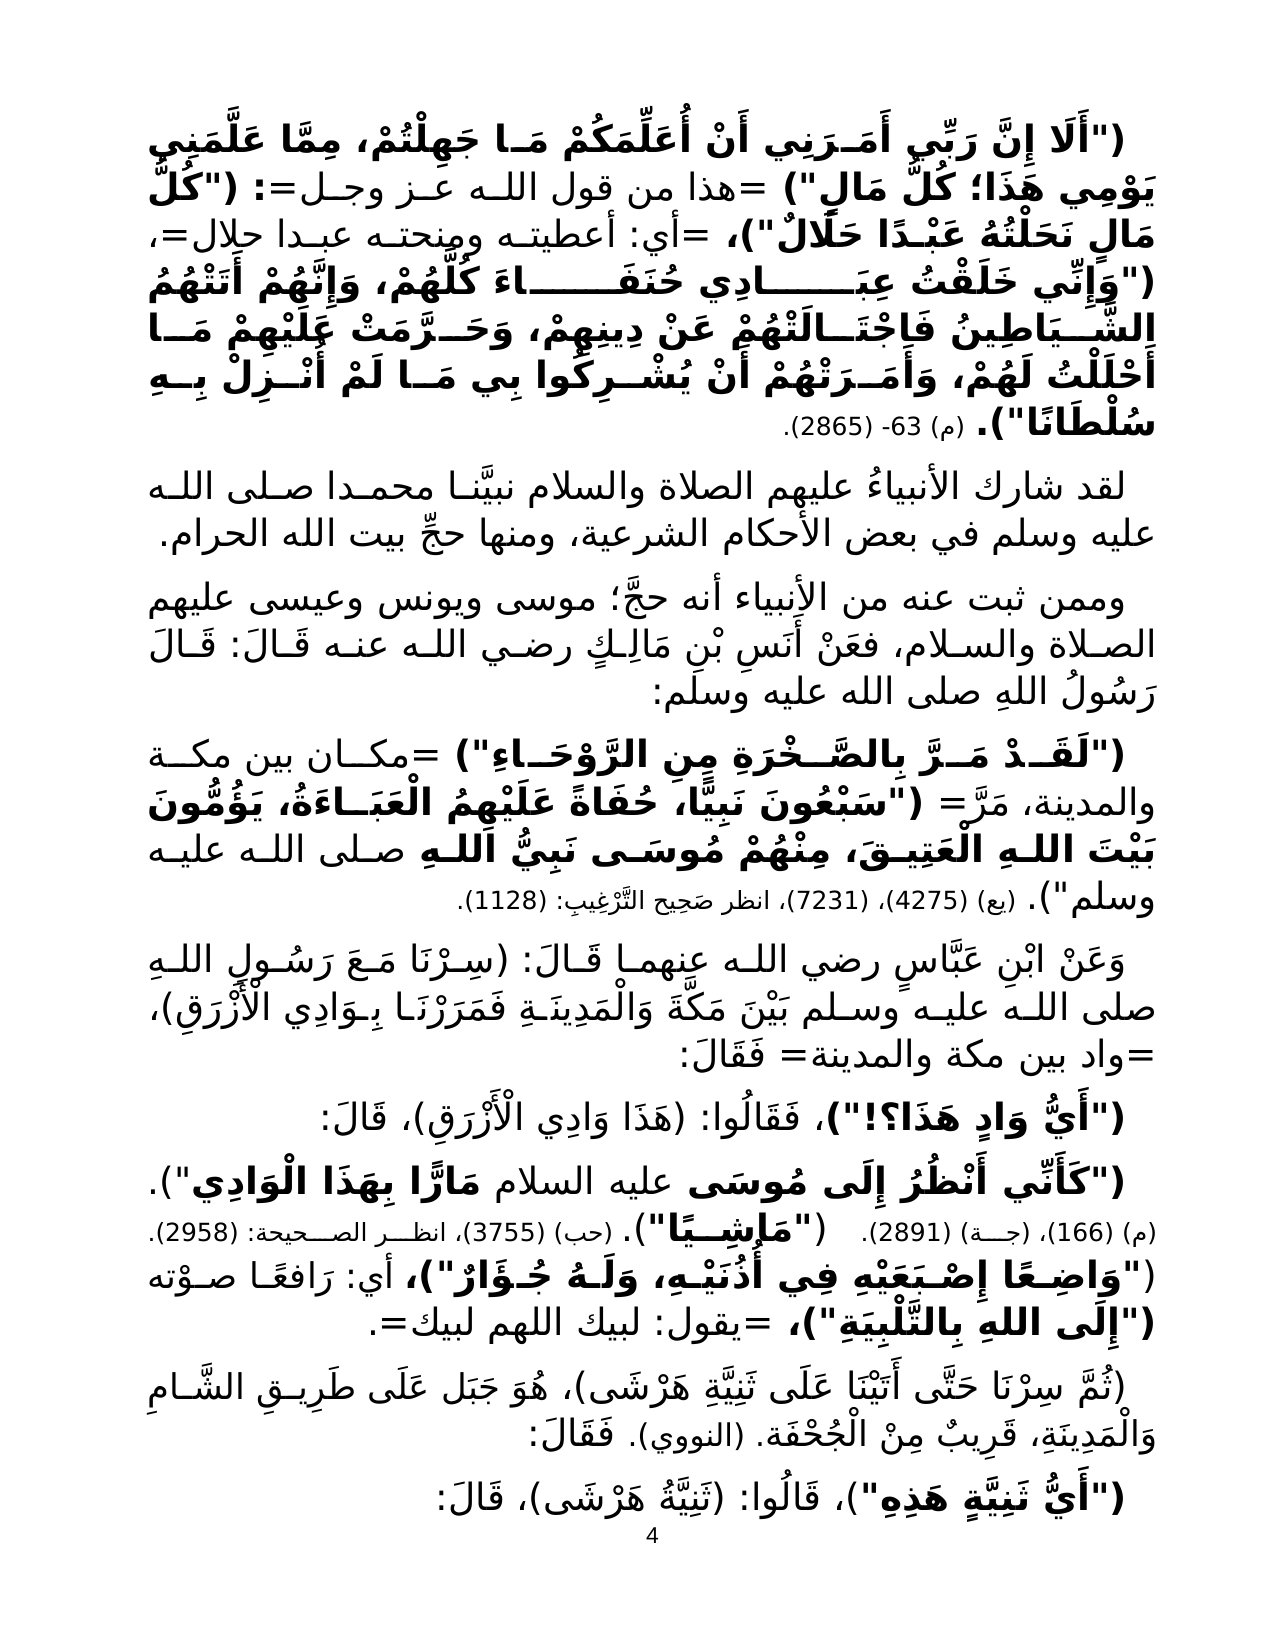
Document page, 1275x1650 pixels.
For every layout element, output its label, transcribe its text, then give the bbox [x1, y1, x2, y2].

text ("أَيُّ وَادٍ هَذَا؟!")، فَقَالُوا: (هَذَا وَادِي الْأَزْرَقِ)، قَالَ: [148, 1096, 1157, 1140]
text ("كَأَنِّي أَنْظُرُ إِلَى مُوسَى عليه السلام مَارًّا بِهَذَا الْوَادِي"). (م) (166)، (جة) (2891). ("مَاشِيًا"). (حب) (3755)، انظر الصحيحة: (2958). ("وَاضِعًا إِصْبَعَيْهِ فِي أُذُنَيْهِ، وَلَهُ جُؤَارٌ")، أي: رَافعًا صوْته ("إِلَى اللهِ بِالتَّلْبِيَةِ")، =يقول: لبيك اللهم لبيك=. [148, 1160, 1157, 1345]
text ("أَلَا إِنَّ رَبِّي أَمَرَنِي أَنْ أُعَلِّمَكُمْ مَا جَهِلْتُمْ، مِمَّا عَلَّمَنِي يَوْمِي هَذَا؛ كُلُّ مَالٍ") =هذا من قول الله عز وجل=: ("كُلُّ مَالٍ نَحَلْتُهُ عَبْدًا حَلَالٌ")، =أي: أعطيته ومنحته عبدا حلال=، ("وَإِنِّي خَلَقْتُ عِبَادِي حُنَفَاءَ كُلَّهُمْ، وَإِنَّهُمْ أَتَتْهُمُ الشَّيَاطِينُ فَاجْتَالَتْهُمْ عَنْ دِينِهِمْ، وَحَرَّمَتْ عَلَيْهِمْ مَا أَحْلَلْتُ لَهُمْ، وَأَمَرَتْهُمْ أَنْ يُشْرِكُوا بِي مَا لَمْ أُنْزِلْ بِهِ سُلْطَانًا"). (م) 63- (2865). [148, 118, 1157, 444]
text وَعَنْ ابْنِ عَبَّاسٍ رضي الله عنهما قَالَ: (سِرْنَا مَعَ رَسُولِ اللهِ صلى الله عليه وسلم بَيْنَ مَكَّةَ وَالْمَدِينَةِ فَمَرَرْنَا بِوَادِي الْأَزْرَقِ)، =واد بين مكة والمدينة= فَقَالَ: [148, 938, 1157, 1076]
text لقد شارك الأنبياءُ عليهم الصلاة والسلام نبيَّنا محمدا صلى الله عليه وسلم في بعض الأحكام الشرعية، ومنها حجِّ بيت الله الحرام. [148, 464, 1157, 555]
text ("أَيُّ ثَنِيَّةٍ هَذِهِ")، قَالُوا: (ثَنِيَّةُ هَرْشَى)، قَالَ: [148, 1476, 1157, 1519]
text وممن ثبت عنه من الأنبياء أنه حجَّ؛ موسى ويونس وعيسى عليهم الصلاة والسلام، فعَنْ أَنَسِ بْنِ مَالِكٍ رضي الله عنه قَالَ: قَالَ رَسُولُ اللهِ صلى الله عليه وسلم: [148, 575, 1157, 713]
text (ثُمَّ سِرْنَا حَتَّى أَتَيْنَا عَلَى ثَنِيَّةِ هَرْشَى)، هُوَ جَبَل عَلَى طَرِيقِ الشَّامِ وَالْمَدِينَةِ، قَرِيبٌ مِنْ الْجُحْفَة. (النووي). فَقَالَ: [148, 1365, 1157, 1456]
text ("لَقَدْ مَرَّ بِالصَّخْرَةِ مِنِ الرَّوْحَاءِ") =مكان بين مكة والمدينة، مَرَّ= ("سَبْعُونَ نَبِيًّا، حُفَاةً عَلَيْهِمُ الْعَبَاءَةُ، يَؤُمُّونَ بَيْتَ اللهِ الْعَتِيقَ، مِنْهُمْ مُوسَى نَبِيُّ اللهِ صلى الله عليه وسلم"). (يع) (4275)، (7231)، انظر صَحِيح التَّرْغِيبِ: (1128). [148, 733, 1157, 918]
